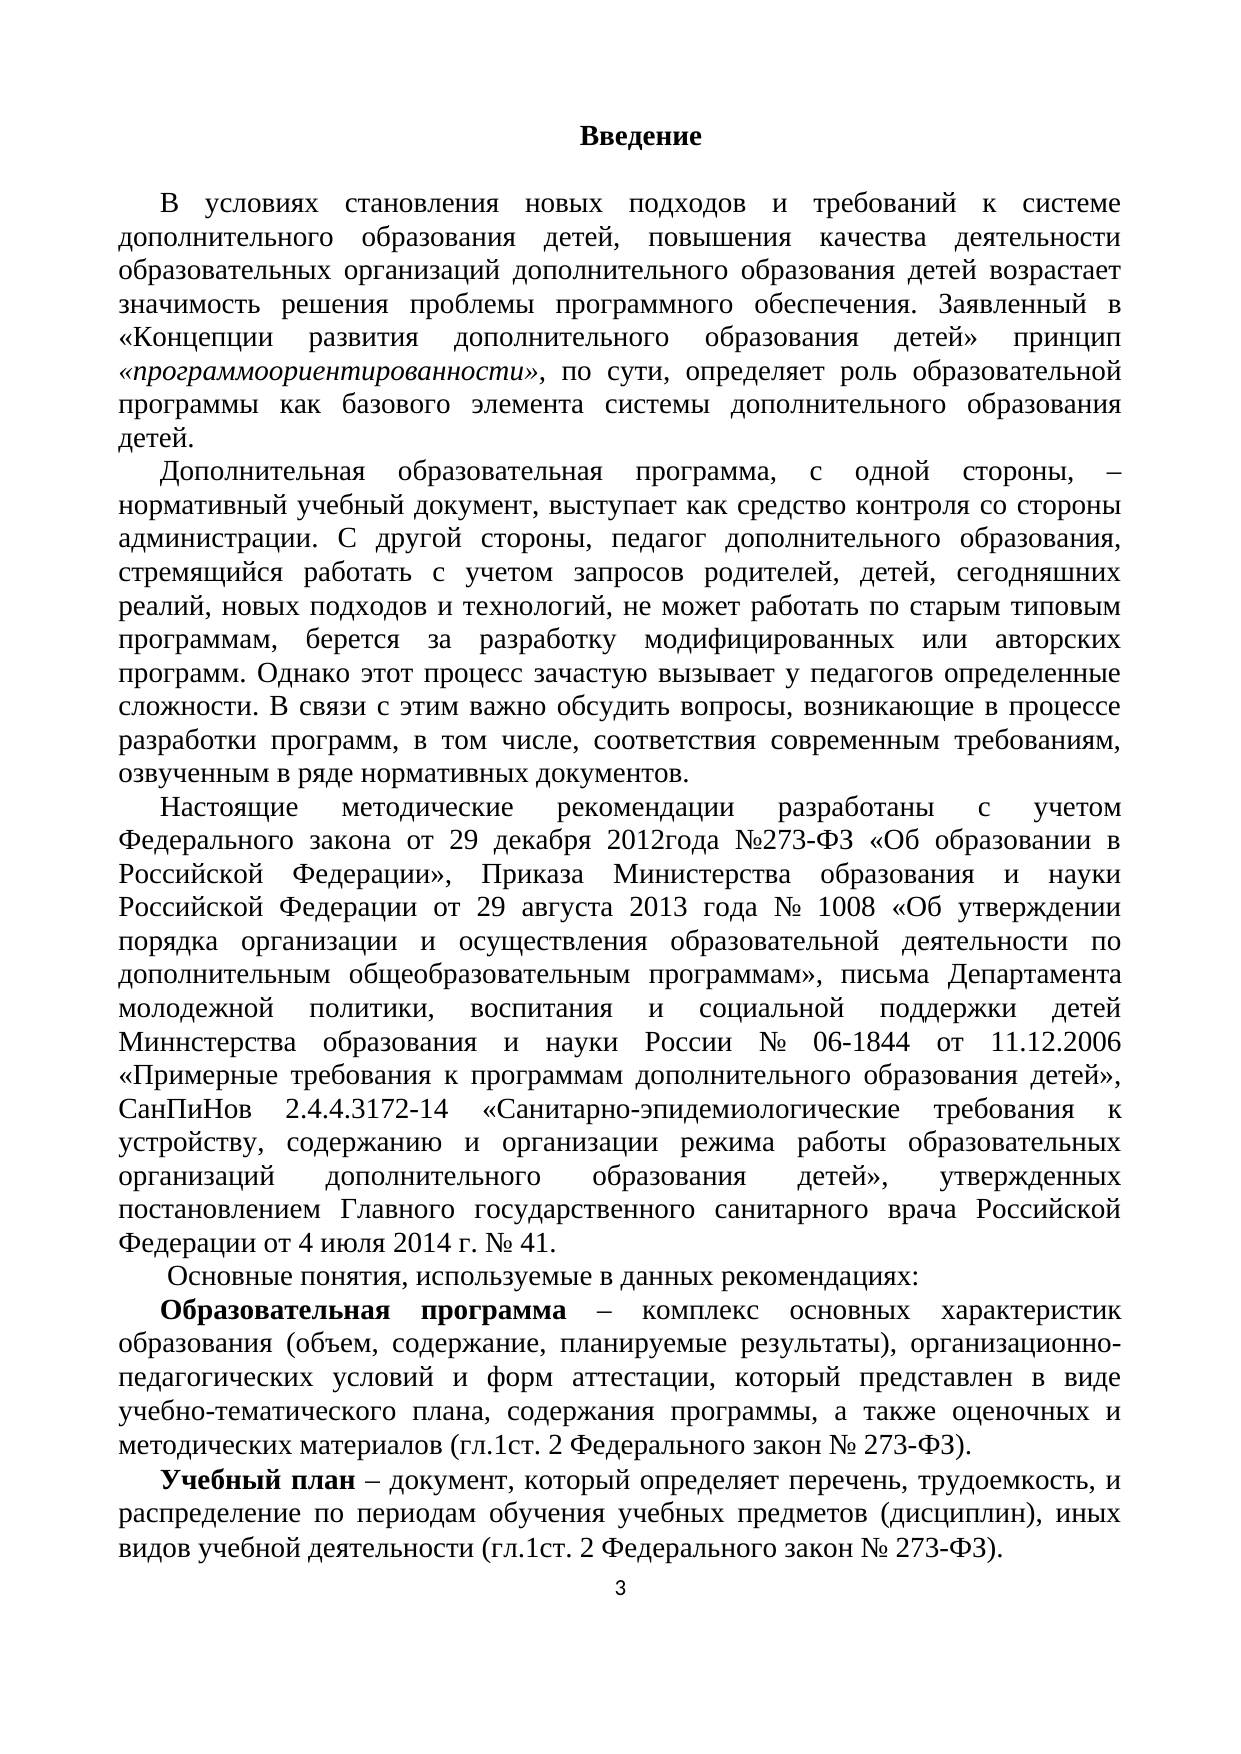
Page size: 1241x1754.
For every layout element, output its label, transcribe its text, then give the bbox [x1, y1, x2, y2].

text Введение [118, 118, 1122, 152]
text Образовательная программа – комплекс основных характеристик образования (объем, содержание, планируемые результаты), организационно-педагогических условий и форм аттестации, который представлен в виде учебно-тематического плана, содержания программы, а также оценочных и методических материалов (гл.1ст. 2 Федерального закон № 273-ФЗ). [118, 1292, 1122, 1462]
text Настоящие методические рекомендации разработаны с учетом Федерального закона от 29 декабря 2012года №273-ФЗ «Об образовании в Российской Федерации», Приказа Министерства образования и науки Российской Федерации от 29 августа 2013 года № 1008 «Об утверждении порядка организации и осуществления образовательной деятельности по дополнительным общеобразовательным программам», письма Департамента молодежной политики, воспитания и социальной поддержки детей Миннстерства образования и науки России № 06-1844 от 11.12.2006 «Примерные требования к программам дополнительного образования детей», СанПиНов 2.4.4.3172-14 «Санитарно-эпидемиологические требования к устройству, содержанию и организации режима работы образовательных организаций дополнительного образования детей», утвержденных постановлением Главного государственного санитарного врача Российской Федерации от 4 июля 2014 г. № 41. [118, 789, 1122, 1258]
text Основные понятия, используемые в данных рекомендациях: [118, 1258, 1122, 1292]
text В условиях становления новых подходов и требований к системе дополнительного образования детей, повышения качества деятельности образовательных организаций дополнительного образования детей возрастает значимость решения проблемы программного обеспечения. Заявленный в «Концепции развития дополнительного образования детей» принцип «программоориентированности», по сути, определяет роль образовательной программы как базового элемента системы дополнительного образования детей. [118, 185, 1122, 453]
text Учебный план – документ, который определяет перечень, трудоемкость, и распределение по периодам обучения учебных предметов (дисциплин), иных видов учебной деятельности (гл.1ст. 2 Федерального закон № 273-ФЗ). [118, 1462, 1122, 1564]
text Дополнительная образовательная программа, с одной стороны, – нормативный учебный документ, выступает как средство контроля со стороны администрации. С другой стороны, педагог дополнительного образования, стремящийся работать с учетом запросов родителей, детей, сегодняшних реалий, новых подходов и технологий, не может работать по старым типовым программам, берется за разработку модифицированных или авторских программ. Однако этот процесс зачастую вызывает у педагогов определенные сложности. В связи с этим важно обсудить вопросы, возникающие в процессе разработки программ, в том числе, соответствия современным требованиям, озвученным в ряде нормативных документов. [118, 453, 1122, 789]
